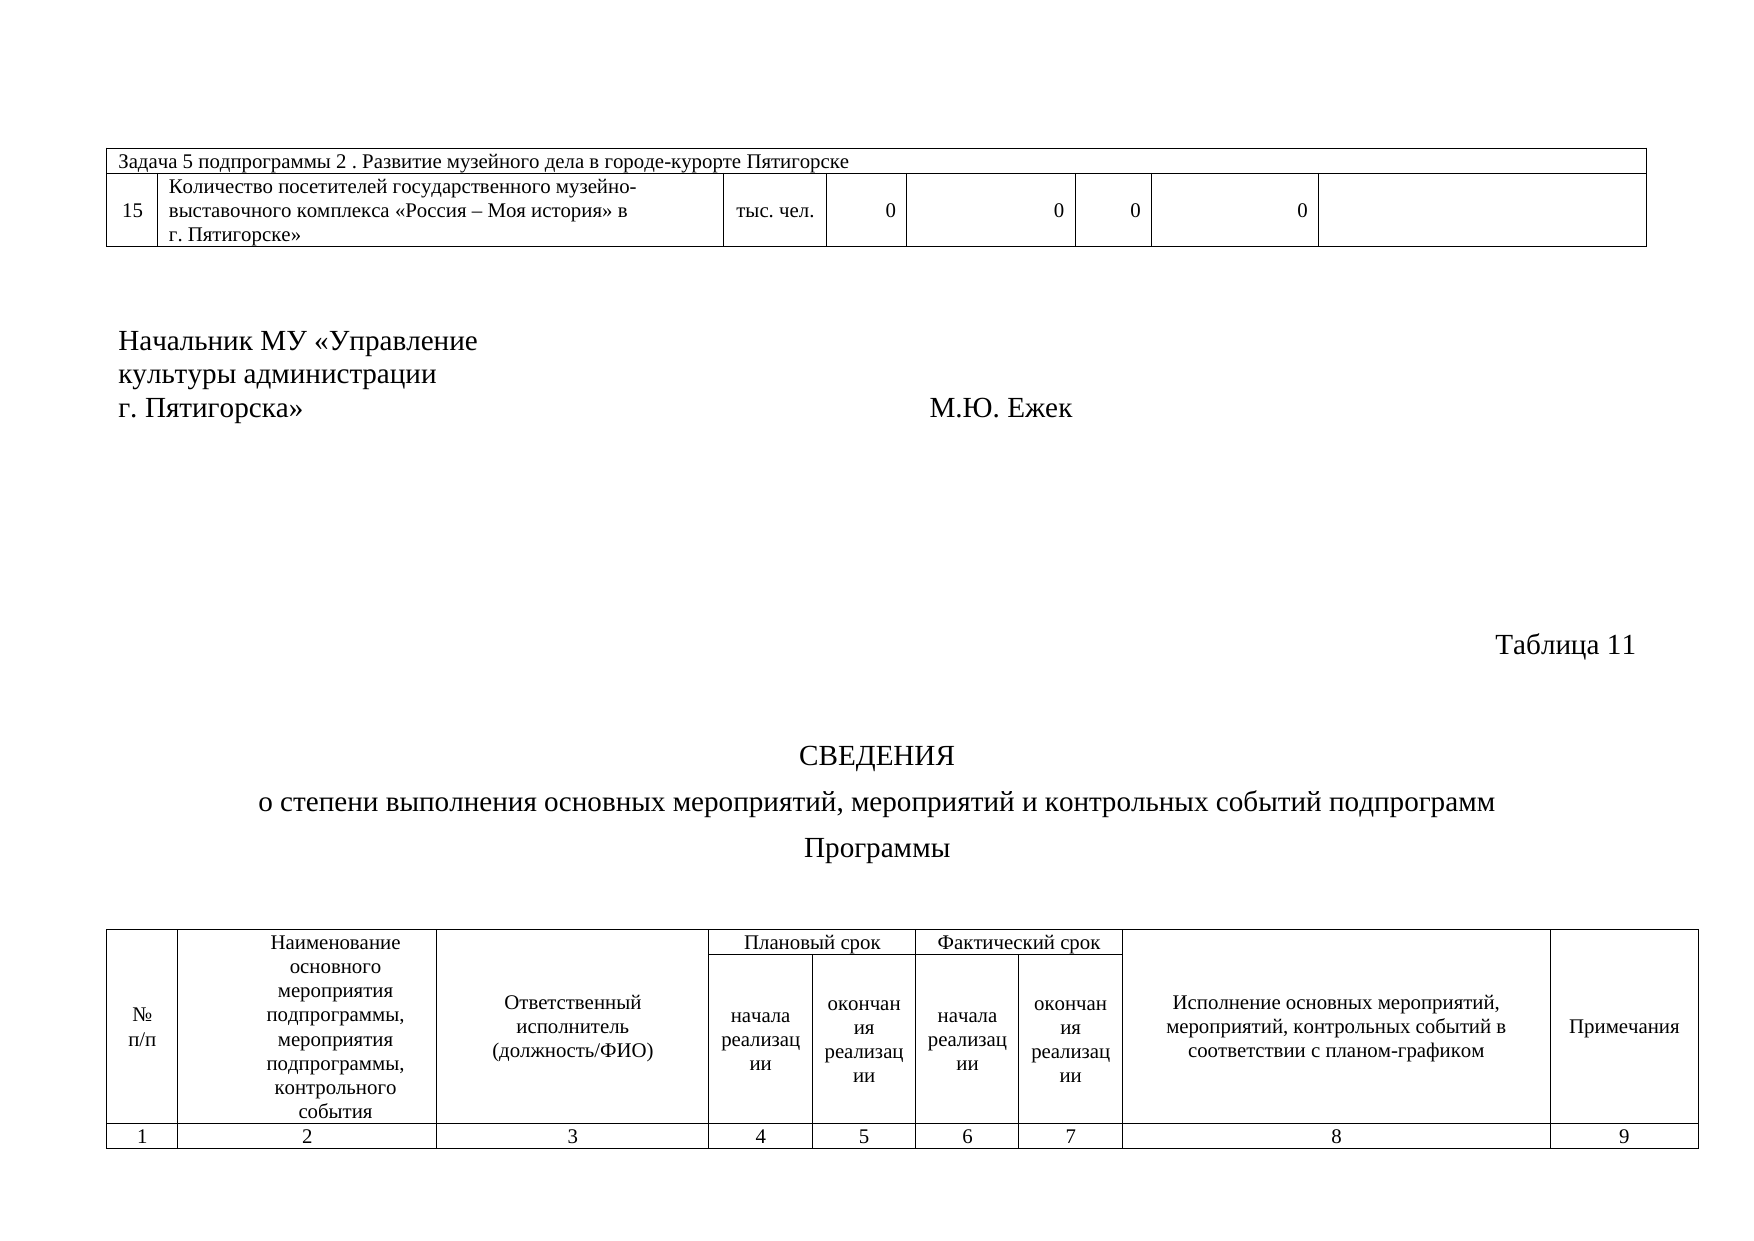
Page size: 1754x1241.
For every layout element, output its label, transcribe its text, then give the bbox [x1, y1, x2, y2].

text Программы [118, 837, 1636, 862]
table_cell 4 [709, 1124, 812, 1148]
table_cell окончания реализации [813, 955, 915, 1123]
table_cell начала реализации [709, 955, 812, 1123]
table_cell [1319, 174, 1646, 246]
table_cell 0 [907, 174, 1075, 246]
text Сведения [118, 746, 862, 771]
text Начальник МУ «Управление [118, 323, 1636, 357]
table_header Плановый срок [709, 930, 915, 954]
table_cell 3 [437, 1124, 708, 1148]
table_header Наименование основного мероприятия подпрограммы, мероприятия подпрограммы, контрольного события [178, 930, 436, 1123]
table_cell 8 [1123, 1124, 1550, 1148]
table_cell Задача 5 подпрограммы 2 . Развитие музейного дела в городе-курорте Пятигорске [107, 149, 1646, 173]
table_cell 0 [1152, 174, 1318, 246]
table_cell окончания реализации [1019, 955, 1122, 1123]
text Таблица 11 [118, 627, 1636, 661]
table_cell тыс. чел. [724, 174, 826, 246]
table_cell начала реализации [916, 955, 1018, 1123]
table_cell 0 [827, 174, 906, 246]
table_header Примечания [1551, 930, 1698, 1123]
table_cell 0 [1076, 174, 1151, 246]
table_cell 1 [107, 1124, 177, 1148]
table_header Фактический срок [916, 930, 1122, 954]
table_header № п/п [107, 930, 177, 1123]
text о степени выполнения основных мероприятий, мероприятий и контрольных событий подпрограмм [118, 792, 1636, 817]
text Сведения [872, 746, 1636, 771]
table_cell 2 [178, 1124, 436, 1148]
table_cell Количество посетителей государственного музейно-выставочного комплекса «Россия – Моя история» в г. Пятигорске» [158, 174, 723, 246]
table_header Исполнение основных мероприятий, мероприятий, контрольных событий в соответствии с планом-графиком [1123, 930, 1550, 1123]
table_cell 5 [813, 1124, 915, 1148]
table_cell 7 [1019, 1124, 1122, 1148]
table_header Ответственный исполнитель (должность/ФИО) [437, 930, 708, 1123]
table_cell 9 [1551, 1124, 1698, 1148]
text культуры администрации [118, 357, 1636, 390]
text г. Пятигорска» М.Ю. Ежек [118, 390, 1636, 424]
table_cell 6 [916, 1124, 1018, 1148]
table_cell 15 [107, 174, 157, 246]
